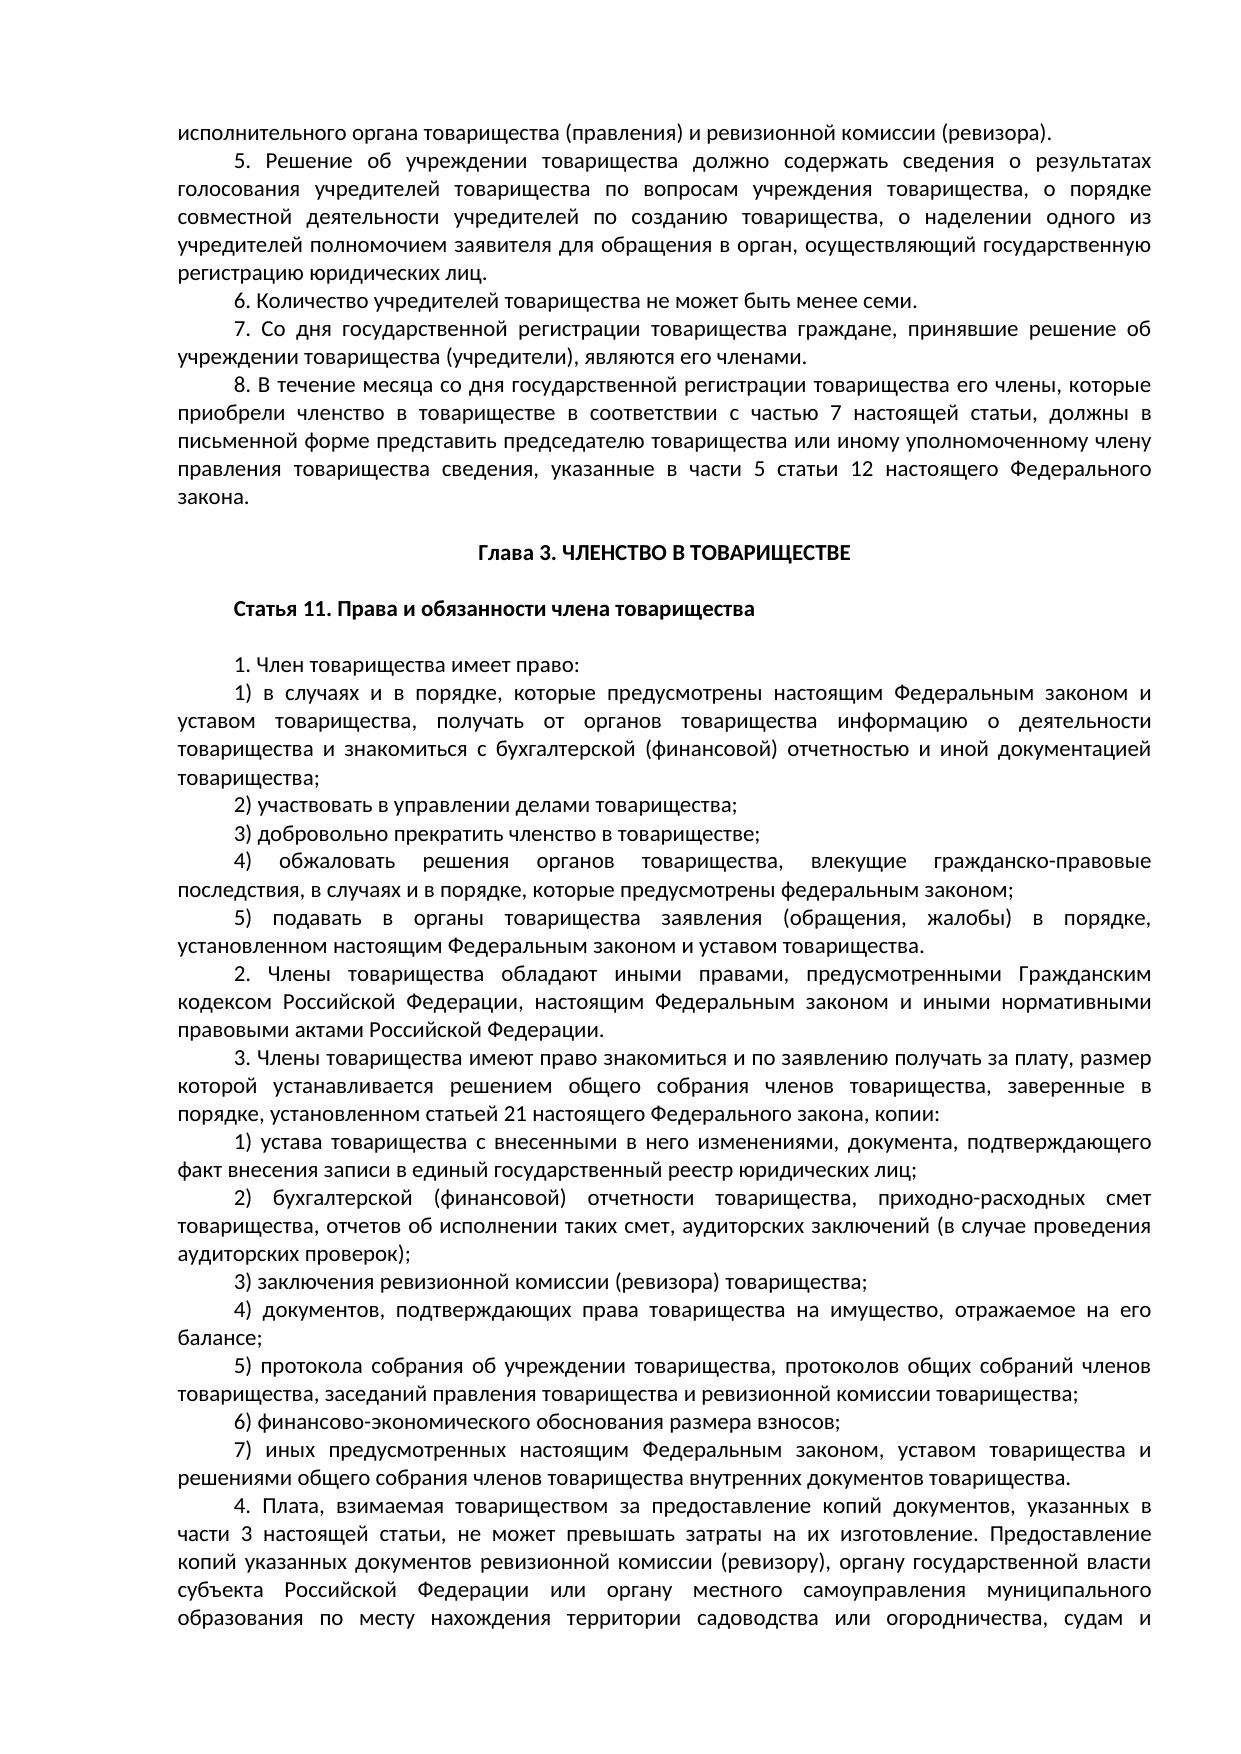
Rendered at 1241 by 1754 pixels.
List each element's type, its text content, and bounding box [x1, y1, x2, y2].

text 4) документов, подтверждающих права товарищества на имущество, отражаемое на его балансе; [177, 1295, 1152, 1351]
text 2. Члены товарищества обладают иными правами, предусмотренными Гражданским кодексом Российской Федерации, настоящим Федеральным законом и иными нормативными правовыми актами Российской Федерации. [177, 959, 1152, 1043]
text 3) добровольно прекратить членство в товариществе; [177, 819, 1152, 847]
title Статья 11. Права и обязанности члена товарищества [177, 594, 1152, 622]
text 5) протокола собрания об учреждении товарищества, протоколов общих собраний членов товарищества, заседаний правления товарищества и ревизионной комиссии товарищества; [177, 1351, 1152, 1407]
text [177, 1491, 1152, 1631]
text 7) иных предусмотренных настоящим Федеральным законом, уставом товарищества и решениями общего собрания членов товарищества внутренних документов товарищества. [177, 1435, 1152, 1491]
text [177, 118, 1152, 146]
text 3) заключения ревизионной комиссии (ревизора) товарищества; [177, 1267, 1152, 1295]
text 2) участвовать в управлении делами товарищества; [177, 791, 1152, 819]
text 2) бухгалтерской (финансовой) отчетности товарищества, приходно-расходных смет товарищества, отчетов об исполнении таких смет, аудиторских заключений (в случае проведения аудиторских проверок); [177, 1183, 1152, 1267]
text 3. Члены товарищества имеют право знакомиться и по заявлению получать за плату, размер которой устанавливается решением общего собрания членов товарищества, заверенные в порядке, установленном статьей 21 настоящего Федерального закона, копии: [177, 1043, 1152, 1127]
text 7. Со дня государственной регистрации товарищества граждане, принявшие решение об учреждении товарищества (учредители), являются его членами. [177, 314, 1152, 370]
text 1) в случаях и в порядке, которые предусмотрены настоящим Федеральным законом и уставом товарищества, получать от органов товарищества информацию о деятельности товарищества и знакомиться с бухгалтерской (финансовой) отчетностью и иной документацией товарищества; [177, 678, 1152, 791]
text 6. Количество учредителей товарищества не может быть менее семи. [177, 286, 1152, 314]
text 8. В течение месяца со дня государственной регистрации товарищества его члены, которые приобрели членство в товариществе в соответствии с частью 7 настоящей статьи, должны в письменной форме представить председателю товарищества или иному уполномоченному члену правления товарищества сведения, указанные в части 5 статьи 12 настоящего Федерального закона. [177, 370, 1152, 510]
text 5. Решение об учреждении товарищества должно содержать сведения о результатах голосования учредителей товарищества по вопросам учреждения товарищества, о порядке совместной деятельности учредителей по созданию товарищества, о наделении одного из учредителей полномочием заявителя для обращения в орган, осуществляющий государственную регистрацию юридических лиц. [177, 146, 1152, 286]
text 6) финансово-экономического обоснования размера взносов; [177, 1407, 1152, 1435]
title Глава 3. ЧЛЕНСТВО В ТОВАРИЩЕСТВЕ [177, 538, 1152, 566]
text 1) устава товарищества с внесенными в него изменениями, документа, подтверждающего факт внесения записи в единый государственный реестр юридических лиц; [177, 1127, 1152, 1183]
text 4) обжаловать решения органов товарищества, влекущие гражданско-правовые последствия, в случаях и в порядке, которые предусмотрены федеральным законом; [177, 847, 1152, 903]
text 5) подавать в органы товарищества заявления (обращения, жалобы) в порядке, установленном настоящим Федеральным законом и уставом товарищества. [177, 903, 1152, 959]
text 1. Член товарищества имеет право: [177, 651, 1152, 678]
